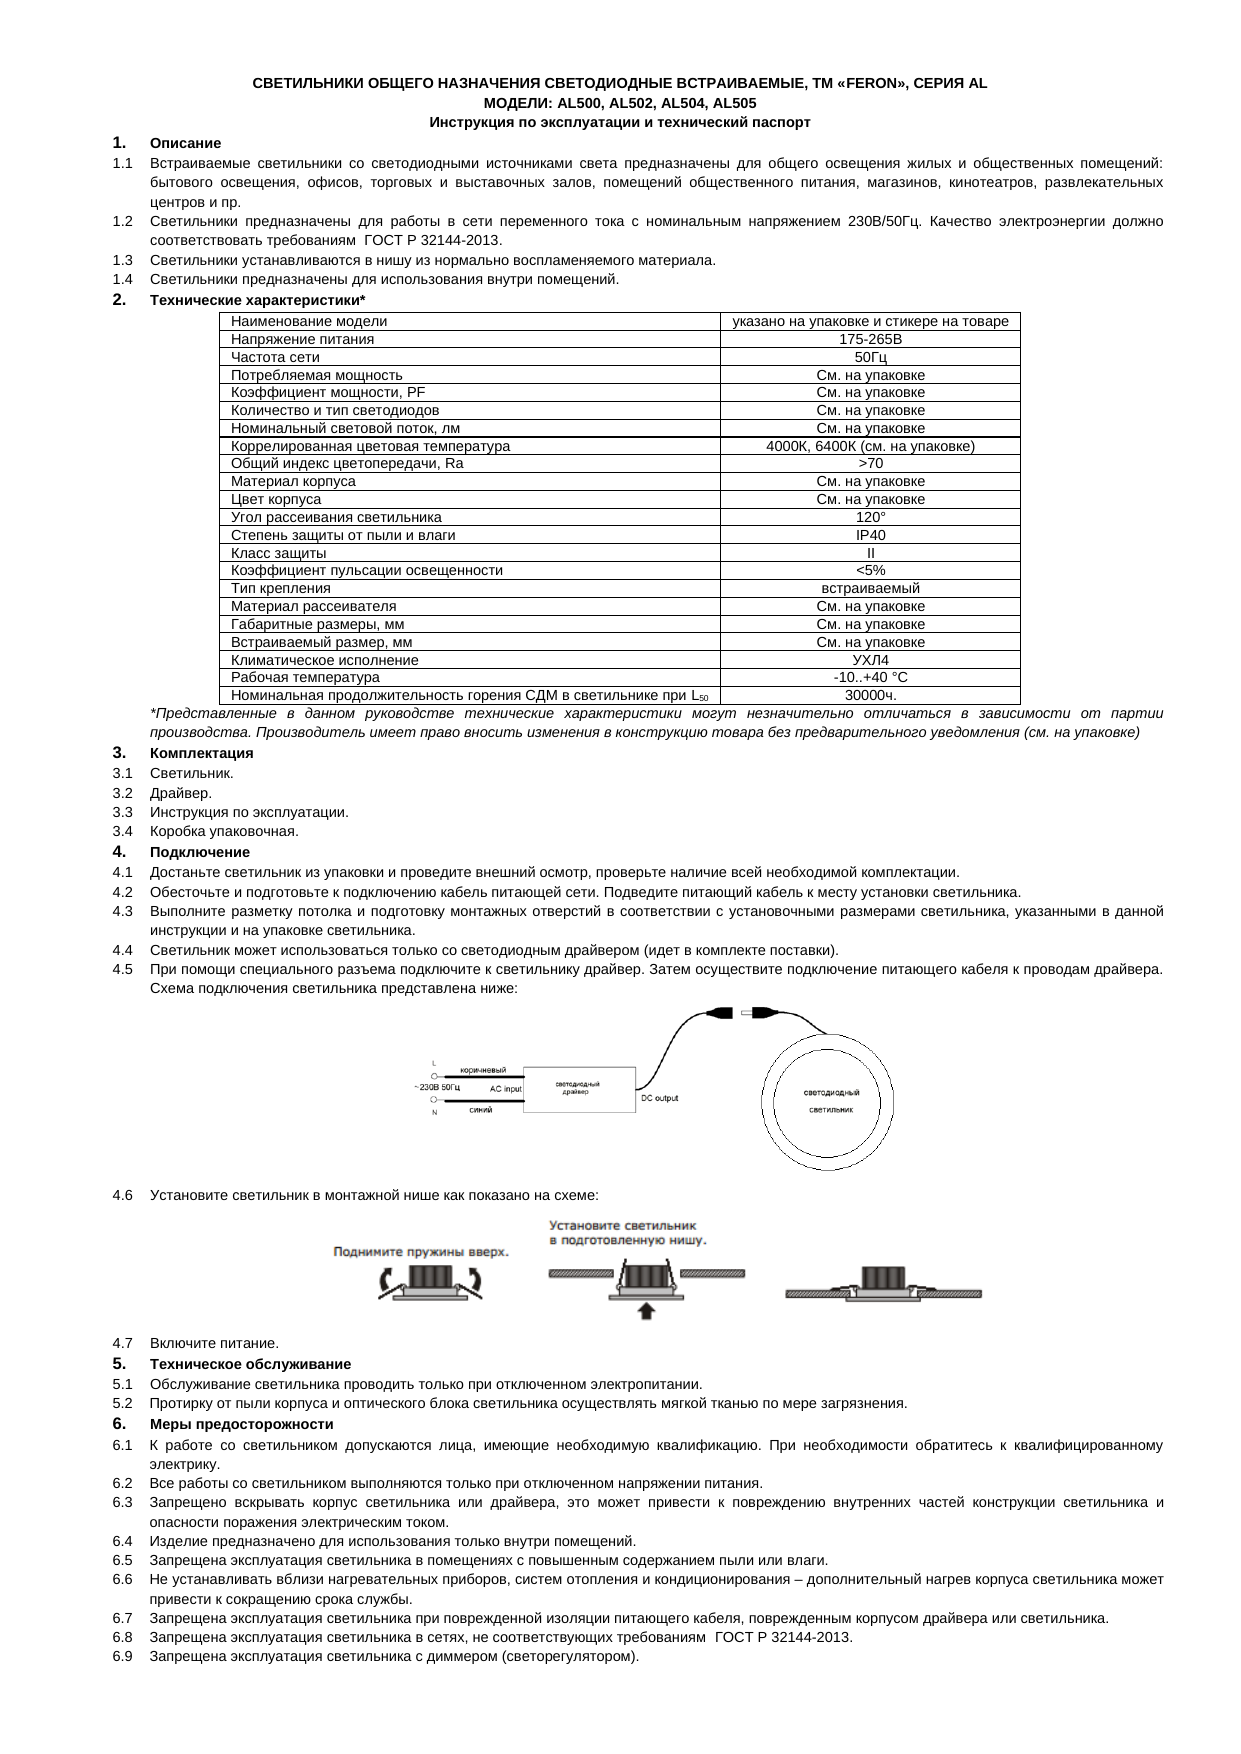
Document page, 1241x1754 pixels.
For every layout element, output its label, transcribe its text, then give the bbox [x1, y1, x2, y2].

table_cell Напряжение питания [220, 331, 720, 347]
table_cell См. на упаковке [721, 366, 1020, 383]
table_cell 50Гц [721, 348, 1020, 365]
list Светильники предназначены для использования внутри помещений. [112, 270, 1165, 287]
table_cell 30000ч. [721, 687, 1020, 703]
list Техническое обслуживание [112, 1354, 1165, 1373]
list Светильники устанавливаются в нишу из нормально воспламеняемого материала. [112, 251, 1165, 268]
list Запрещена эксплуатация светильника в помещениях с повышенным содержанием пыли или влаги. [112, 1552, 1165, 1568]
list Обесточьте и подготовьте к подключению кабель питающей сети. Подведите питающий кабель к месту установки светильника. [112, 883, 1165, 900]
list Выполните разметку потолка и подготовку монтажных отверстий в соответствии с установочными размерами светильника, указанными в данной инструкции и на упаковке светильника. [112, 903, 1165, 939]
table_header Наименование модели [220, 313, 720, 329]
table_cell Степень защиты от пыли и влаги [220, 526, 720, 543]
table_cell Материал рассеивателя [220, 598, 720, 614]
list Включите питание. [112, 1334, 1165, 1351]
table_cell Угол рассеивания светильника [220, 509, 720, 525]
list Встраиваемые светильники со светодиодными источниками света предназначены для общего освещения жилых и общественных помещений: бытового освещения, офисов, торговых и выставочных залов, помещений общественного питания, магазинов, кинотеатров, развлекательных центров и пр. [112, 155, 1165, 210]
table_cell 175-265В [721, 331, 1020, 347]
list Все работы со светильником выполняются только при отключенном напряжении питания. [112, 1475, 1165, 1491]
list Драйвер. [112, 784, 1165, 801]
table_cell См. на упаковке [721, 402, 1020, 418]
table_cell Номинальный световой поток, лм [220, 420, 720, 436]
list Светильник может использоваться только со светодиодным драйвером (идет в комплекте поставки). [112, 941, 1165, 958]
table_cell -10..+40 °С [721, 669, 1020, 686]
table_cell Частота сети [220, 348, 720, 365]
picture [410, 999, 905, 1183]
table_cell См. на упаковке [721, 633, 1020, 650]
list Светильник. [112, 765, 1165, 782]
list Светильники предназначены для работы в сети переменного тока с номинальным напряжением 230В/50Гц. Качество электроэнергии должно соответствовать требованиям ГОСТ Р 32144-2013. [112, 213, 1165, 249]
table_cell Потребляемая мощность [220, 366, 720, 383]
table_cell Количество и тип светодиодов [220, 402, 720, 418]
table_cell См. на упаковке [721, 420, 1020, 436]
list Технические характеристики* [112, 290, 1165, 309]
list Запрещена эксплуатация светильника с диммером (светорегулятором). [112, 1648, 1165, 1665]
list Изделие предназначено для использования только внутри помещений. [112, 1532, 1165, 1549]
table_cell 4000К, 6400К (см. на упаковке) [721, 438, 1020, 454]
list *Представленные в данном руководстве технические характеристики могут незначительно отличаться в зависимости от партии производства. Производитель имеет право вносить изменения в конструкцию товара без предварительного уведомления (см. на упаковке) [150, 704, 1165, 741]
table_cell 120° [721, 509, 1020, 525]
picture [312, 1205, 1003, 1331]
table_cell Класс защиты [220, 544, 720, 561]
text модели: AL500, al502, al504, al505 [75, 94, 1165, 111]
table_cell Климатическое исполнение [220, 651, 720, 668]
list При помощи специального разъема подключите к светильнику драйвер. Затем осуществите подключение питающего кабеля к проводам драйвера. Схема подключения светильника представлена ниже: [112, 961, 1165, 997]
table_cell Номинальная продолжительность горения СДМ в светильнике при L50 [220, 687, 720, 703]
list Описание [112, 133, 1165, 152]
table_cell IP40 [721, 526, 1020, 543]
list Обслуживание светильника проводить только при отключенном электропитании. [112, 1376, 1165, 1392]
list Инструкция по эксплуатации. [112, 804, 1165, 820]
table_cell См. на упаковке [721, 616, 1020, 632]
table_cell См. на упаковке [721, 473, 1020, 490]
table_cell См. на упаковке [721, 491, 1020, 508]
table_cell Коэффициент пульсации освещенности [220, 562, 720, 579]
list Не устанавливать вблизи нагревательных приборов, систем отопления и кондиционирования – дополнительный нагрев корпуса светильника может привести к сокращению срока службы. [112, 1571, 1165, 1607]
table_cell встраиваемый [721, 580, 1020, 597]
list Запрещена эксплуатация светильника в сетях, не соответствующих требованиям ГОСТ Р 32144-2013. [112, 1629, 1165, 1646]
table_cell >70 [721, 455, 1020, 472]
text Инструкция по эксплуатации и технический паспорт [75, 113, 1165, 130]
table_cell Встраиваемый размер, мм [220, 633, 720, 650]
list Установите светильник в монтажной нише как показано на схеме: [112, 1186, 1165, 1203]
table_cell См. на упаковке [721, 384, 1020, 401]
list Коробка упаковочная. [112, 823, 1165, 840]
list Достаньте светильник из упаковки и проведите внешний осмотр, проверьте наличие всей необходимой комплектации. [112, 864, 1165, 881]
table_cell Материал корпуса [220, 473, 720, 490]
table_header указано на упаковке и стикере на товаре [721, 313, 1020, 329]
table_cell Тип крепления [220, 580, 720, 597]
list Запрещена эксплуатация светильника при поврежденной изоляции питающего кабеля, поврежденным корпусом драйвера или светильника. [112, 1609, 1165, 1626]
list Запрещено вскрывать корпус светильника или драйвера, это может привести к повреждению внутренних частей конструкции светильника и опасности поражения электрическим током. [112, 1494, 1165, 1530]
table_cell Коэффициент мощности, PF [220, 384, 720, 401]
table_cell Цвет корпуса [220, 491, 720, 508]
table_cell Рабочая температура [220, 669, 720, 686]
text светильники ОБЩЕГО НАЗНАЧЕНИЯ светодиодные встраиваемые, ТМ «FERON», серия AL [75, 75, 1165, 92]
list Комплектация [112, 743, 1165, 762]
table_cell <5% [721, 562, 1020, 579]
table_cell См. на упаковке [721, 598, 1020, 614]
list К работе со светильником допускаются лица, имеющие необходимую квалификацию. При необходимости обратитесь к квалифицированному электрику. [112, 1436, 1165, 1472]
table_cell Коррелированная цветовая температура [220, 438, 720, 454]
table_cell Общий индекс цветопередачи, Ra [220, 455, 720, 472]
table_cell II [721, 544, 1020, 561]
table_cell Габаритные размеры, мм [220, 616, 720, 632]
list Меры предосторожности [112, 1414, 1165, 1433]
list Подключение [112, 842, 1165, 861]
table_cell УХЛ4 [721, 651, 1020, 668]
list Протирку от пыли корпуса и оптического блока светильника осуществлять мягкой тканью по мере загрязнения. [112, 1395, 1165, 1412]
